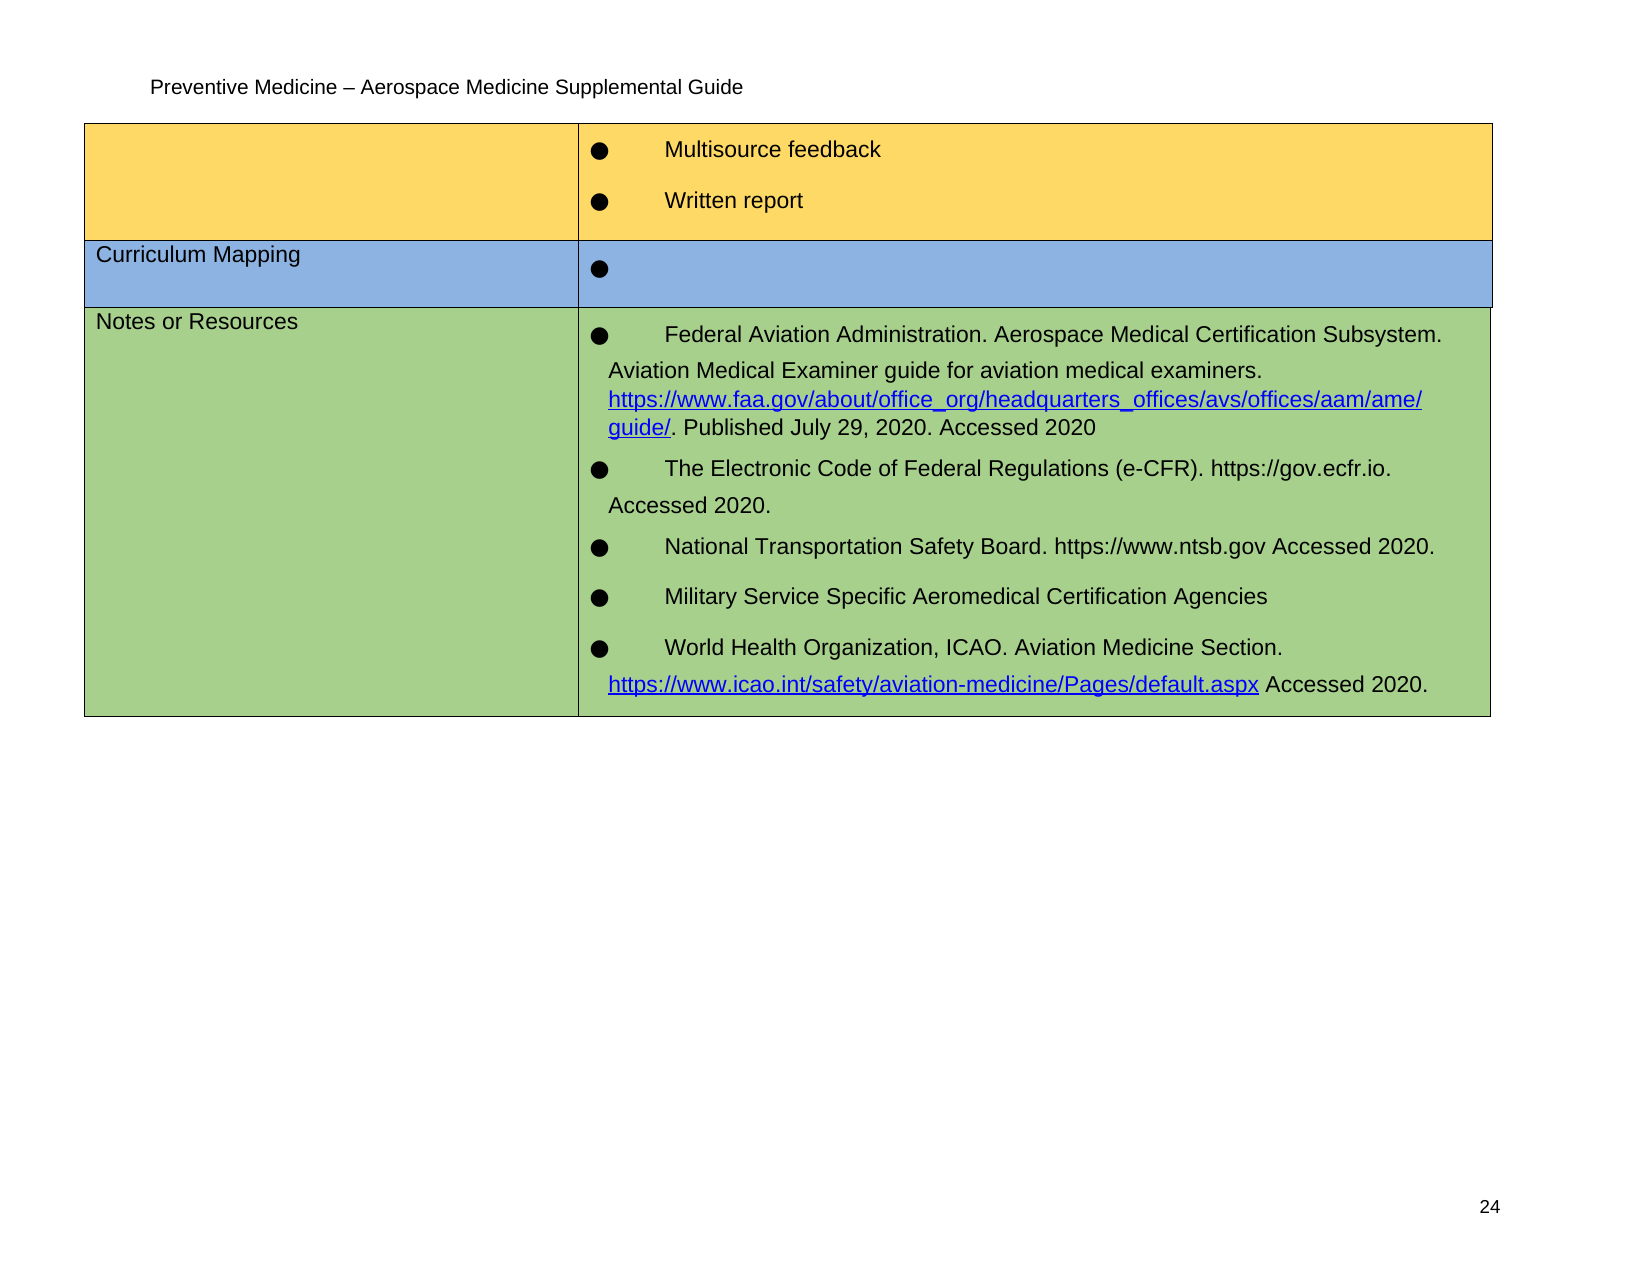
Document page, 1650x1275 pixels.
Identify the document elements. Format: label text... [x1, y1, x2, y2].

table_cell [579, 124, 1492, 240]
table_cell Curriculum Mapping [85, 241, 578, 307]
table_cell [579, 241, 1492, 307]
table_cell Notes or Resources [85, 308, 578, 716]
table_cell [85, 124, 578, 240]
table_cell Federal Aviation Administration. Aerospace Medical Certification Subsystem. Aviation Medical Examiner guide for aviation medical examiners. https://www.faa.gov/about/office_org/headquarters_offices/avs/offices/aam/ame/guide/. Published July 29, 2020. Accessed 2020 The Electronic Code of Federal Regulations (e-CFR). https://gov.ecfr.io. Accessed 2020. National Transportation Safety Board. https://www.ntsb.gov Accessed 2020. Military Service Specific Aeromedical Certification Agencies World Health Organization, ICAO. Aviation Medicine Section. https://www.icao.int/safety/aviation-medicine/Pages/default.aspx Accessed 2020. [579, 308, 1490, 716]
